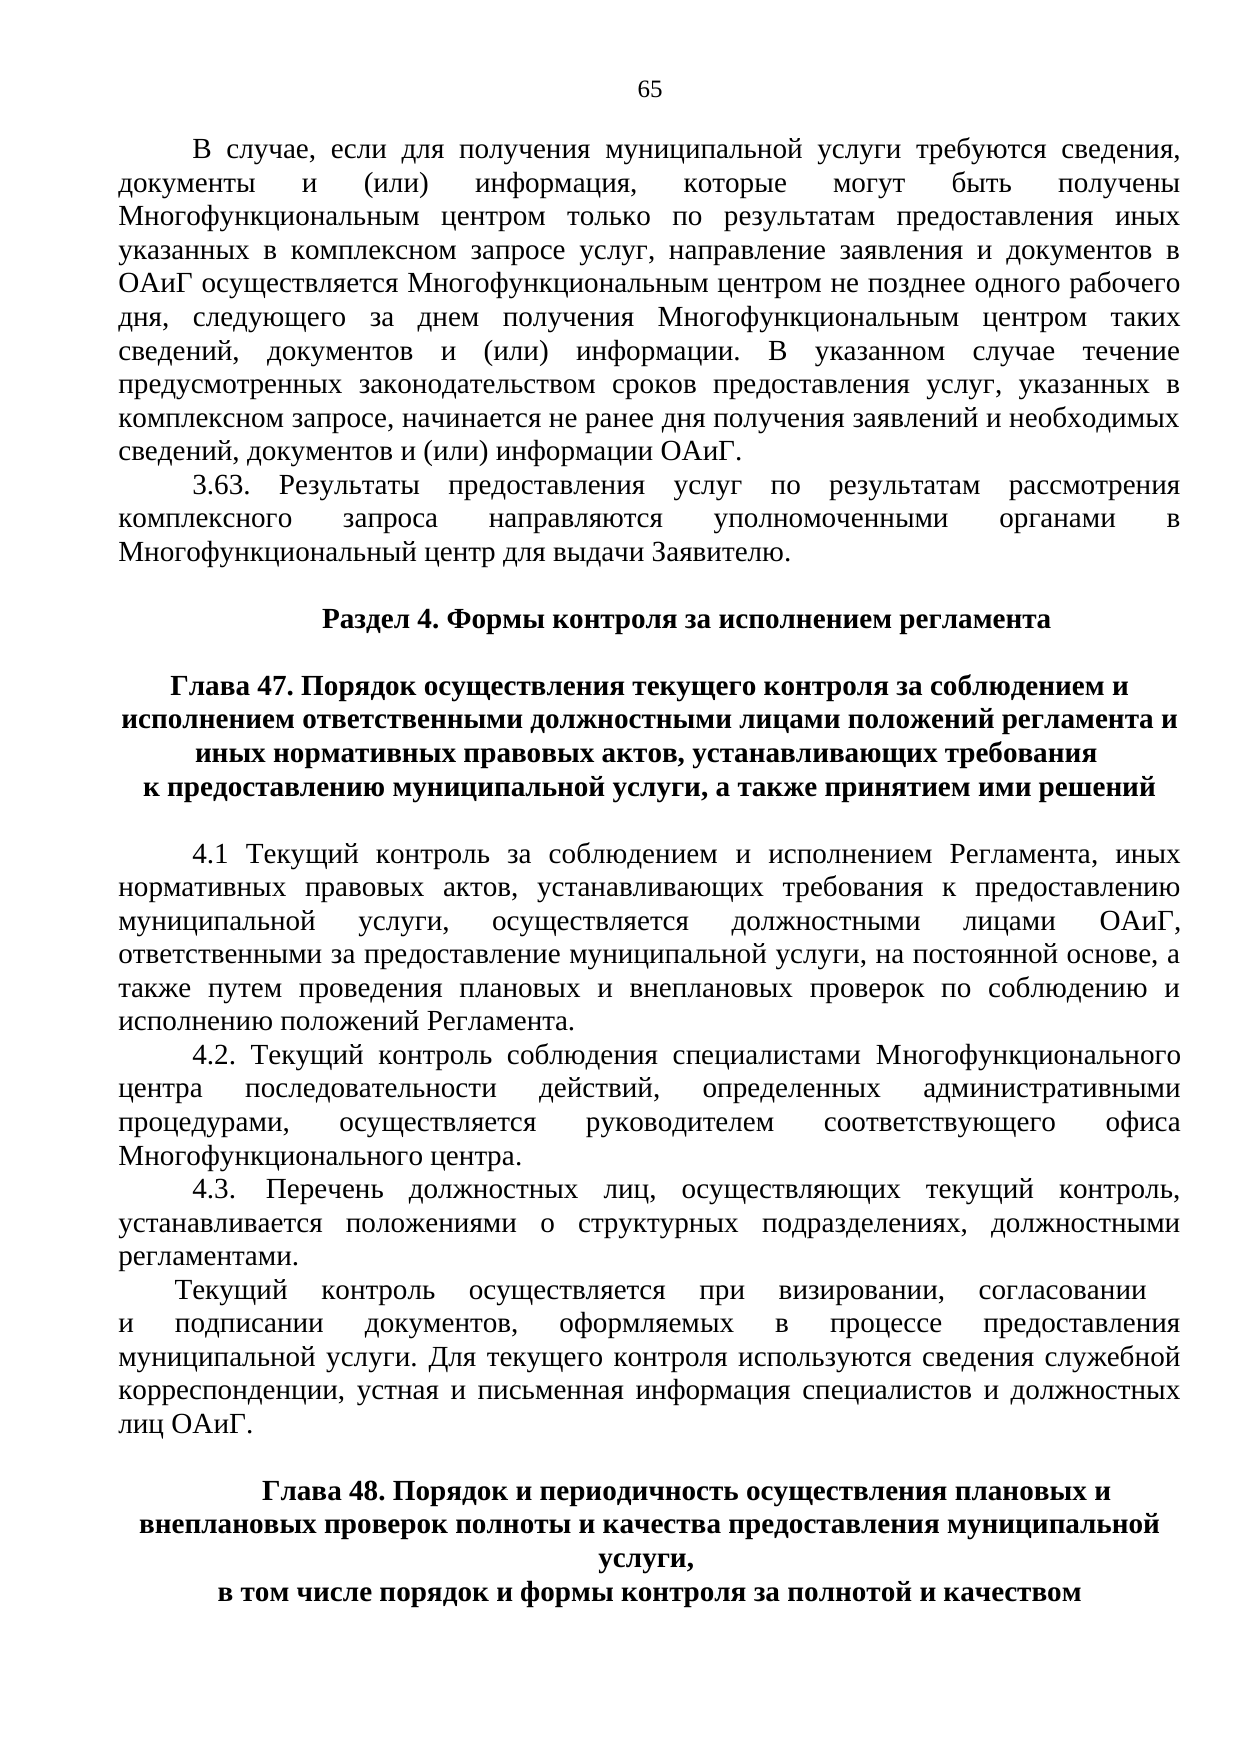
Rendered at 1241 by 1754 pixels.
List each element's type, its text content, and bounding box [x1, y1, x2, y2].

text 3.63. Результаты предоставления услуг по результатам рассмотрения комплексного запроса направляются уполномоченными органами в Многофункциональный центр для выдачи Заявителю. [118, 467, 1181, 567]
list Перечень должностных лиц, осуществляющих текущий контроль, устанавливается положениями о структурных подразделениях, должностными регламентами. [118, 1171, 1181, 1272]
text 4.1 Текущий контроль за соблюдением и исполнением Регламента, иных нормативных правовых актов, устанавливающих требования к предоставлению муниципальной услуги, осуществляется должностными лицами ОАиГ, ответственными за предоставление муниципальной услуги, на постоянной основе, а также путем проведения плановых и внеплановых проверок по соблюдению и исполнению положений Регламента. [118, 836, 1181, 1037]
text В случае, если для получения муниципальной услуги требуются сведения, документы и (или) информация, которые могут быть получены Многофункциональным центром только по результатам предоставления иных указанных в комплексном запросе услуг, направление заявления и документов в ОАиГ осуществляется Многофункциональным центром не позднее одного рабочего дня, следующего за днем получения Многофункциональным центром таких сведений, документов и (или) информации. В указанном случае течение предусмотренных законодательством сроков предоставления услуг, указанных в комплексном запросе, начинается не ранее дня получения заявлений и необходимых сведений, документов и (или) информации ОАиГ. [118, 131, 1181, 467]
text Текущий контроль осуществляется при визировании, согласовании и подписании документов, оформляемых в процессе предоставления муниципальной услуги. Для текущего контроля используются сведения служебной корреспонденции, устная и письменная информация специалистов и должностных лиц ОАиГ. [118, 1272, 1181, 1439]
text Глава 47. Порядок осуществления текущего контроля за соблюдением и исполнением ответственными должностными лицами положений регламента и иных нормативных правовых актов, устанавливающих требования к предоставлению муниципальной услуги, а также принятием ими решений [118, 668, 1181, 802]
text Раздел 4. Формы контроля за исполнением регламента [118, 601, 1181, 634]
text 4.2. Текущий контроль соблюдения специалистами Многофункционального центра последовательности действий, определенных административными процедурами, осуществляется руководителем соответствующего офиса Многофункционального центра. [118, 1037, 1181, 1171]
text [118, 1473, 1181, 1607]
